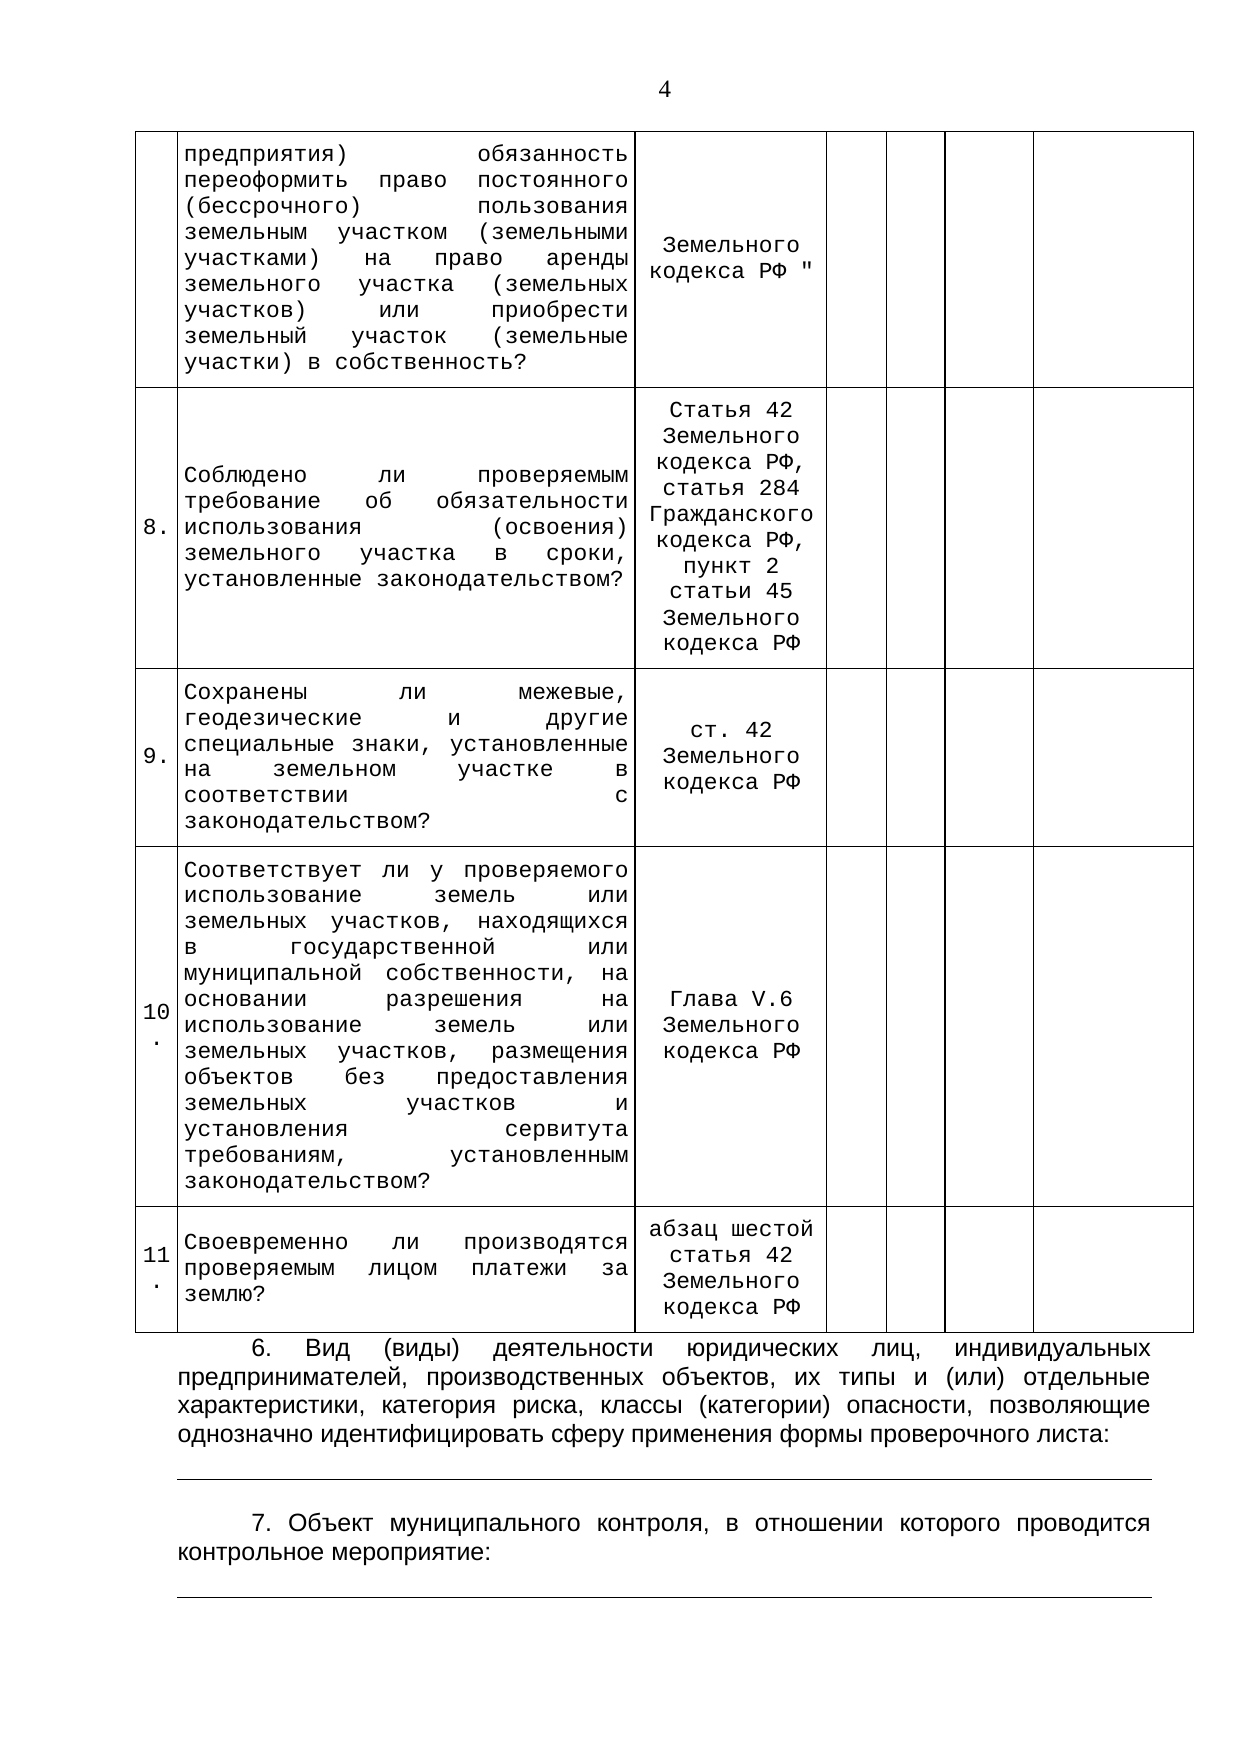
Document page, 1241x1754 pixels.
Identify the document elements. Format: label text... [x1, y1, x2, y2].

table_cell [887, 669, 944, 846]
table_cell [887, 847, 944, 1206]
table_cell [946, 669, 1033, 846]
table_cell [946, 847, 1033, 1206]
table_cell Соответствует ли у проверяемого использование земель или земельных участков, находящихся в государственной или муниципальной собственности, на основании разрешения на использование земель или земельных участков, размещения объектов без предоставления земельных участков и установления сервитута требованиям, установленным законодательством? [178, 847, 634, 1206]
table_cell [827, 388, 886, 668]
table_cell Статья 42 Земельного кодекса РФ, статья 284 Гражданского кодекса РФ, пункт 2 статьи 45 Земельного кодекса РФ [636, 388, 826, 668]
table_cell 11. [136, 1207, 177, 1332]
table_cell [827, 132, 886, 387]
text 7. Объект муниципального контроля, в отношении которого проводится контрольное мероприятие: [177, 1508, 1152, 1566]
table_cell [946, 388, 1033, 668]
table_cell [827, 847, 886, 1206]
table_cell [887, 1207, 944, 1332]
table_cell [636, 132, 826, 387]
table_cell [946, 1207, 1033, 1332]
text 6. Вид (виды) деятельности юридических лиц, индивидуальных предпринимателей, производственных объектов, их типы и (или) отдельные характеристики, категория риска, классы (категории) опасности, позволяющие однозначно идентифицировать сферу применения формы проверочного листа: [177, 1333, 1152, 1448]
table_cell абзац шестой статья 42 Земельного кодекса РФ [636, 1207, 826, 1332]
table_cell Сохранены ли межевые, геодезические и другие специальные знаки, установленные на земельном участке в соответствии с законодательством? [178, 669, 634, 846]
table_cell 8. [136, 388, 177, 668]
table_cell [1034, 132, 1193, 387]
table_cell ст. 42 Земельного кодекса РФ [636, 669, 826, 846]
table_cell 10. [136, 847, 177, 1206]
table_cell 9. [136, 669, 177, 846]
table_cell [887, 388, 944, 668]
table_cell Глава V.6 Земельного кодекса РФ [636, 847, 826, 1206]
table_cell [178, 132, 634, 387]
table_cell 7. [136, 132, 177, 387]
table_cell [1034, 388, 1193, 668]
table_cell [827, 1207, 886, 1332]
table_cell [1034, 669, 1193, 846]
table_cell Соблюдено ли проверяемым требование об обязательности использования (освоения) земельного участка в сроки, установленные законодательством? [178, 388, 634, 668]
table_cell [887, 132, 944, 387]
table_cell Своевременно ли производятся проверяемым лицом платежи за землю? [178, 1207, 634, 1332]
table_cell [946, 132, 1033, 387]
table_cell [1034, 847, 1193, 1206]
table_cell [827, 669, 886, 846]
table_cell [1034, 1207, 1193, 1332]
